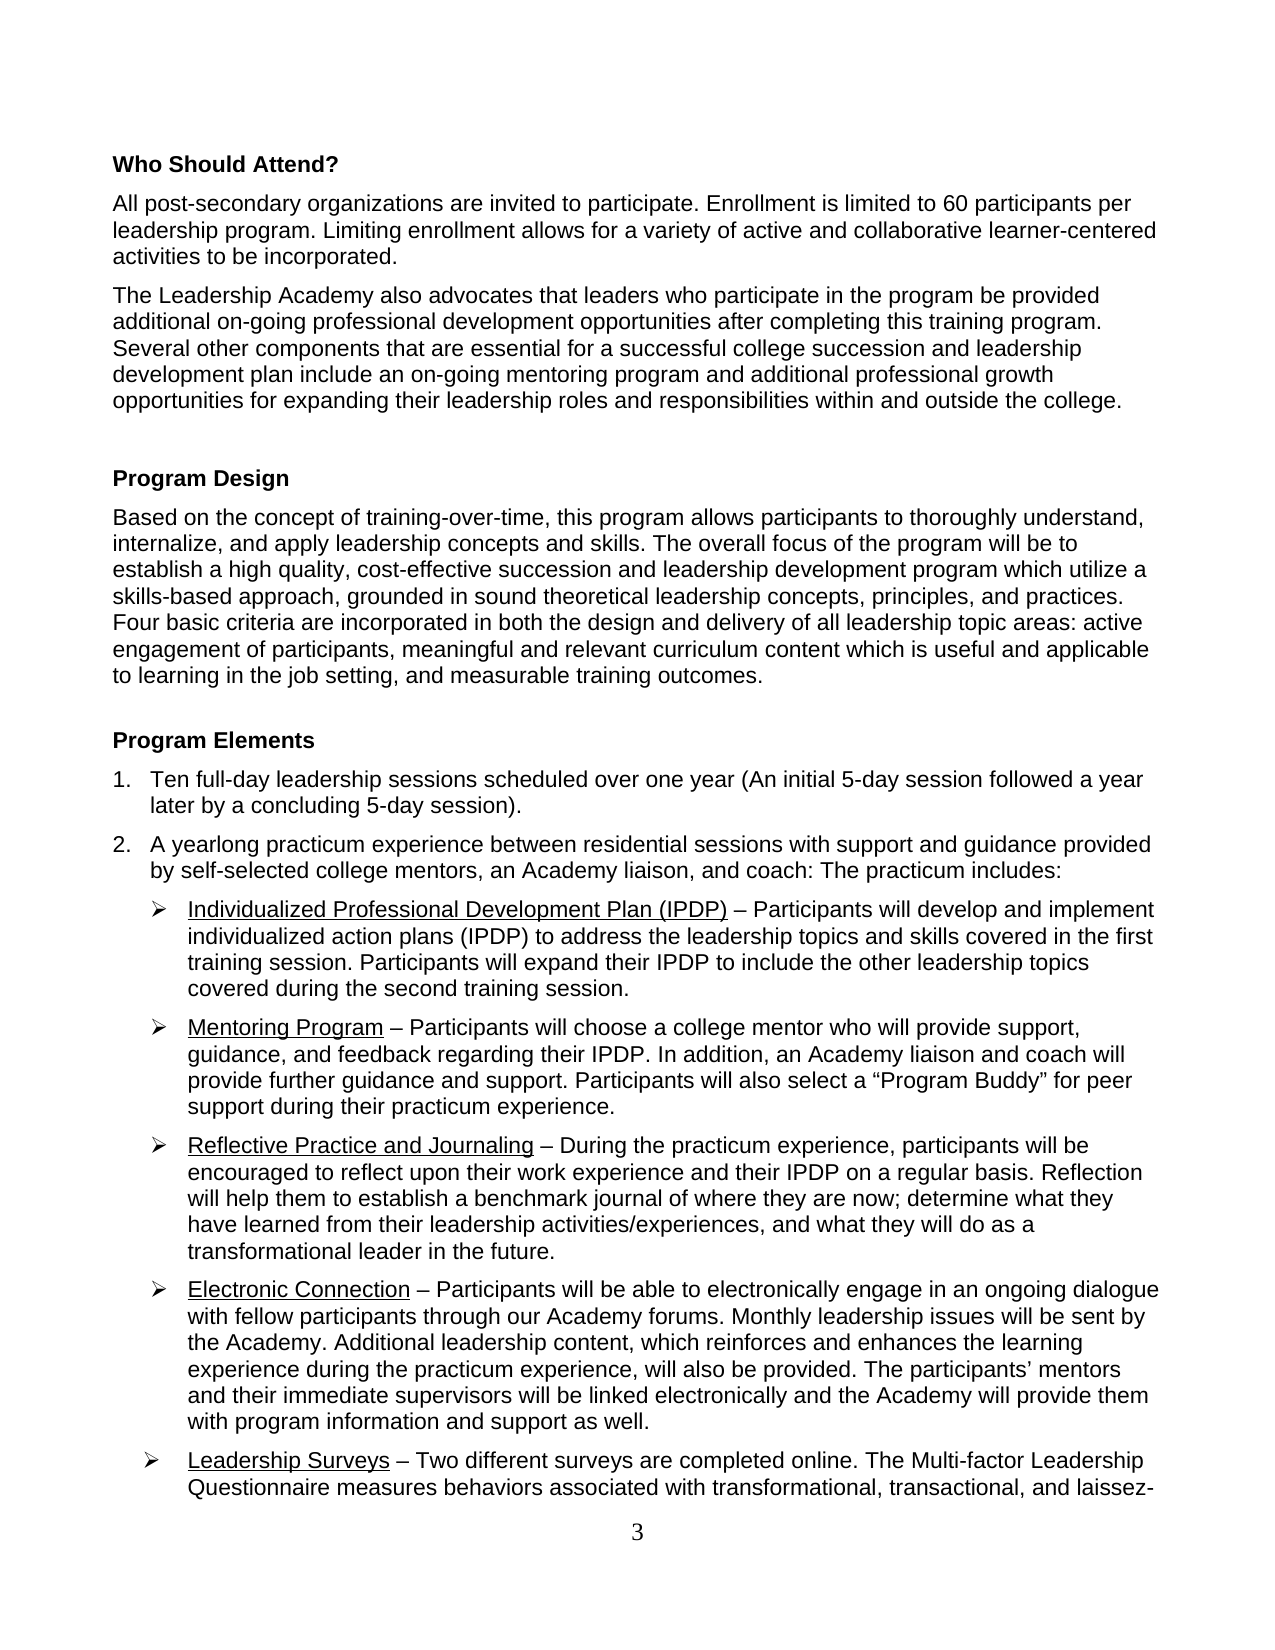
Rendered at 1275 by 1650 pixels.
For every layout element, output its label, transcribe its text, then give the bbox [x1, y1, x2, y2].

list Electronic Connection – Participants will be able to electronically engage in an ongoing dialogue with fellow participants through our Academy forums. Monthly leadership issues will be sent by the Academy. Additional leadership content, which reinforces and enhances the learning experience during the practicum experience, will also be provided. The participants’ mentors and their immediate supervisors will be linked electronically and the Academy will provide them with program information and support as well. [150, 1276, 1162, 1434]
text Based on the concept of training-over-time, this program allows participants to thoroughly understand, internalize, and apply leadership concepts and skills. The overall focus of the program will be to establish a high quality, cost-effective succession and leadership development program which utilize a skills-based approach, grounded in sound theoretical leadership concepts, principles, and practices. Four basic criteria are incorporated in both the design and delivery of all leadership topic areas: active engagement of participants, meaningful and relevant curriculum content which is useful and applicable to learning in the job setting, and measurable training outcomes. [112, 504, 1162, 688]
text Who Should Attend? [112, 151, 1162, 178]
list Mentoring Program – Participants will choose a college mentor who will provide support, guidance, and feedback regarding their IPDP. In addition, an Academy liaison and coach will provide further guidance and support. Participants will also select a “Program Buddy” for peer support during their practicum experience. [150, 1014, 1162, 1120]
text The Leadership Academy also advocates that leaders who participate in the program be provided additional on-going professional development opportunities after completing this training program. Several other components that are essential for a successful college succession and leadership development plan include an on-going mentoring program and additional professional growth opportunities for expanding their leadership roles and responsibilities within and outside the college. [112, 282, 1162, 413]
text All post-secondary organizations are invited to participate. Enrollment is limited to 60 participants per leadership program. Limiting enrollment allows for a variety of active and collaborative learner-centered activities to be incorporated. [112, 190, 1162, 269]
list Reflective Practice and Journaling – During the practicum experience, participants will be encouraged to reflect upon their work experience and their IPDP on a regular basis. Reflection will help them to establish a benchmark journal of where they are now; determine what they have learned from their leadership activities/experiences, and what they will do as a transformational leader in the future. [150, 1132, 1162, 1264]
text Program Design [112, 465, 1162, 491]
list A yearlong practicum experience between residential sessions with support and guidance provided by self-selected college mentors, an Academy liaison, and coach: The practicum includes: [112, 831, 1162, 884]
list Ten full-day leadership sessions scheduled over one year (An initial 5-day session followed a year later by a concluding 5-day session). [112, 766, 1162, 819]
list Individualized Professional Development Plan (IPDP) – Participants will develop and implement individualized action plans (IPDP) to address the leadership topics and skills covered in the first training session. Participants will expand their IPDP to include the other leadership topics covered during the second training session. [150, 896, 1162, 1002]
text Program Elements [112, 727, 1162, 753]
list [142, 1447, 1162, 1500]
